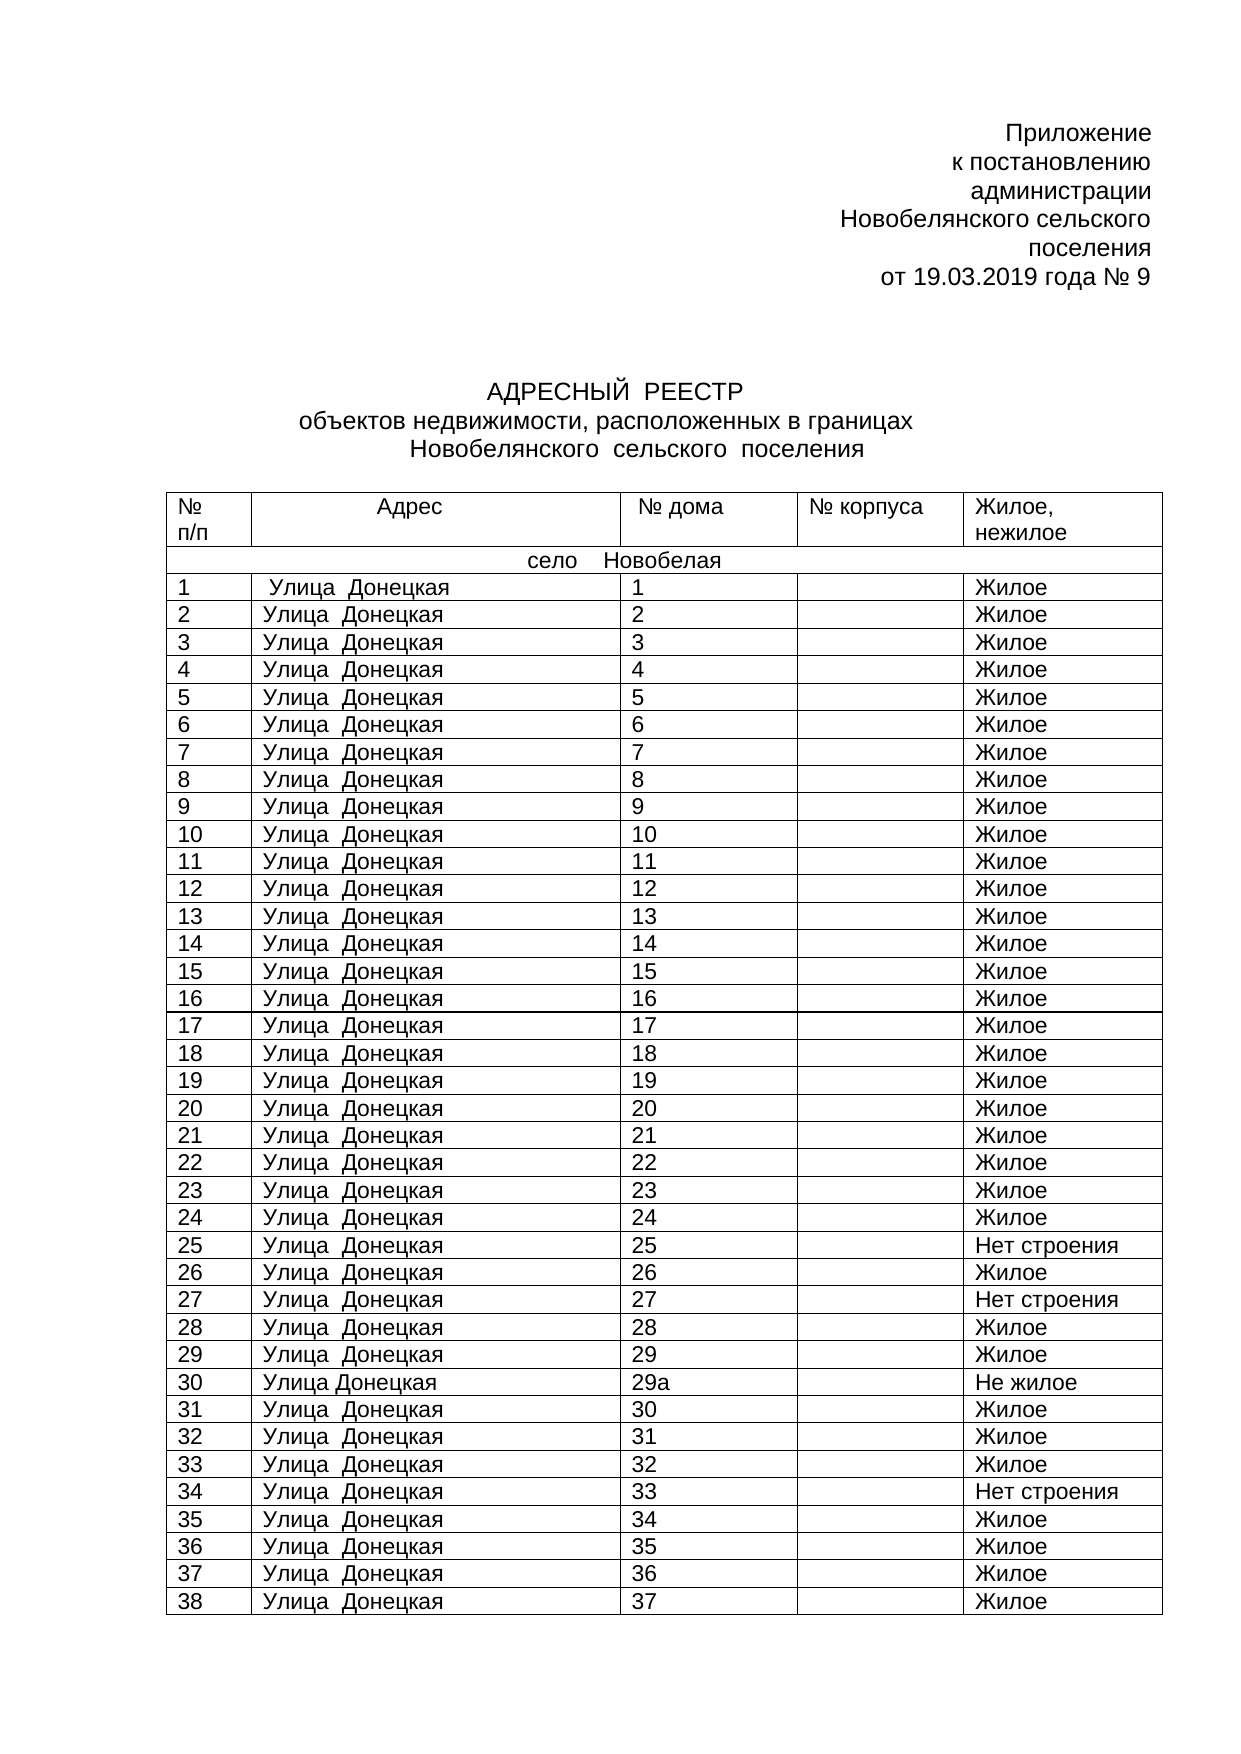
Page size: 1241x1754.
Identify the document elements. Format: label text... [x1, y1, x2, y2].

table_cell [798, 739, 963, 765]
table_cell Нет строения [964, 1286, 1162, 1313]
table_cell Жилое [964, 1451, 1162, 1477]
table_cell Не жилое [964, 1369, 1162, 1395]
table_cell 21 [167, 1122, 251, 1148]
table_cell Улица Донецкая [252, 711, 620, 737]
table_cell Жилое [964, 1588, 1162, 1614]
table_cell 17 [621, 1013, 797, 1039]
table_cell Улица Донецкая [252, 1177, 620, 1203]
table_cell Жилое [964, 1149, 1162, 1176]
table_cell Жилое [964, 656, 1162, 683]
table_cell 3 [621, 629, 797, 655]
table_cell Улица Донецкая [252, 958, 620, 984]
table_cell 24 [167, 1204, 251, 1231]
table_cell 23 [621, 1177, 797, 1203]
table_cell 3 [167, 629, 251, 655]
table_cell 7 [621, 739, 797, 765]
table_cell Жилое [964, 1506, 1162, 1532]
table_cell 36 [621, 1560, 797, 1587]
table_cell Жилое [964, 601, 1162, 628]
table_cell Улица Донецкая [252, 1259, 620, 1285]
table_cell [798, 1533, 963, 1559]
table_cell Жилое [964, 930, 1162, 957]
table_cell 2 [167, 601, 251, 628]
table_cell [798, 684, 963, 710]
table_cell 12 [167, 875, 251, 902]
table_cell [798, 1232, 963, 1258]
table_cell Жилое [964, 1423, 1162, 1450]
table_cell [798, 958, 963, 984]
table_cell [798, 848, 963, 874]
table_cell Жилое [964, 1067, 1162, 1093]
table_header Жилое, нежилое [964, 493, 1162, 546]
table_cell Улица Донецкая [252, 1040, 620, 1066]
table_cell [798, 1013, 963, 1039]
table_cell [798, 1506, 963, 1532]
table_cell 1 [167, 574, 251, 600]
table_cell [798, 1067, 963, 1093]
table_cell [798, 903, 963, 929]
table_cell 1 [621, 574, 797, 600]
text АДРЕСНЫЙ РЕЕСТР [177, 377, 1152, 406]
table_cell [798, 1341, 963, 1367]
table_cell 23 [167, 1177, 251, 1203]
table_cell 35 [167, 1506, 251, 1532]
table_header № дома [621, 493, 797, 546]
table_cell 38 [167, 1588, 251, 1614]
table_cell Улица Донецкая [252, 684, 620, 710]
table_cell 10 [621, 821, 797, 847]
table_cell Улица Донецкая [252, 1122, 620, 1148]
table_cell 22 [167, 1149, 251, 1176]
table_cell Жилое [964, 1314, 1162, 1340]
table_cell 24 [621, 1204, 797, 1231]
table_cell [798, 1149, 963, 1176]
table_cell [798, 1314, 963, 1340]
table_cell 26 [167, 1259, 251, 1285]
table_cell 5 [167, 684, 251, 710]
table_cell Улица Донецкая [252, 1423, 620, 1450]
table_cell 29а [621, 1369, 797, 1395]
table_cell Улица Донецкая [252, 985, 620, 1011]
table_cell [798, 629, 963, 655]
table_cell 28 [621, 1314, 797, 1340]
table_cell 19 [621, 1067, 797, 1093]
table_cell 14 [621, 930, 797, 957]
table_cell 37 [621, 1588, 797, 1614]
table_cell Жилое [964, 574, 1162, 600]
table_cell [798, 656, 963, 683]
table_cell [798, 1560, 963, 1587]
text от 19.03.2019 года № 9 [177, 262, 1152, 291]
table_cell 16 [621, 985, 797, 1011]
table_cell Жилое [964, 684, 1162, 710]
table_cell Улица Донецкая [252, 793, 620, 819]
table_cell Улица Донецкая [252, 1286, 620, 1313]
table_cell 20 [167, 1095, 251, 1121]
table_cell Жилое [964, 629, 1162, 655]
table_cell Улица Донецкая [252, 1588, 620, 1614]
table_cell Жилое [964, 766, 1162, 792]
table_cell село Новобелая [167, 547, 1162, 573]
table_cell Улица Донецкая [252, 574, 620, 600]
table_cell [798, 601, 963, 628]
table_cell [798, 766, 963, 792]
table_cell Улица Донецкая [252, 1013, 620, 1039]
table_cell Жилое [964, 985, 1162, 1011]
table_cell [798, 1451, 963, 1477]
table_cell Жилое [964, 1396, 1162, 1422]
text объектов недвижимости, расположенных в границах [177, 406, 1152, 434]
table_cell [798, 1478, 963, 1504]
table_cell Жилое [964, 1040, 1162, 1066]
table_cell Жилое [964, 1259, 1162, 1285]
table_cell Улица Донецкая [252, 1506, 620, 1532]
table_cell Жилое [964, 958, 1162, 984]
table_cell [798, 875, 963, 902]
table_cell 2 [621, 601, 797, 628]
table_cell Улица Донецкая [252, 1533, 620, 1559]
table_cell Жилое [964, 711, 1162, 737]
table_cell Жилое [964, 875, 1162, 902]
table_cell 17 [167, 1013, 251, 1039]
table_cell 9 [167, 793, 251, 819]
table_cell Жилое [964, 793, 1162, 819]
table_cell Жилое [964, 848, 1162, 874]
table_cell 18 [167, 1040, 251, 1066]
table_cell 9 [621, 793, 797, 819]
table_cell 27 [167, 1286, 251, 1313]
table_cell 33 [621, 1478, 797, 1504]
table_cell Улица Донецкая [252, 903, 620, 929]
table_cell 25 [167, 1232, 251, 1258]
table_cell 15 [167, 958, 251, 984]
table_cell 32 [621, 1451, 797, 1477]
table_cell Улица Донецкая [252, 1314, 620, 1340]
table_cell Улица Донецкая [252, 821, 620, 847]
table_cell Улица Донецкая [252, 766, 620, 792]
table_cell [798, 821, 963, 847]
table_cell Жилое [964, 821, 1162, 847]
table_cell Улица Донецкая [252, 930, 620, 957]
table_cell 12 [621, 875, 797, 902]
table_cell 20 [621, 1095, 797, 1121]
table_cell Улица Донецкая [252, 1396, 620, 1422]
table_cell [798, 1423, 963, 1450]
table_cell [798, 930, 963, 957]
table_header Адрес [252, 493, 620, 546]
table_cell 13 [621, 903, 797, 929]
table_cell 25 [621, 1232, 797, 1258]
table_cell 31 [167, 1396, 251, 1422]
table_cell Жилое [964, 1560, 1162, 1587]
table_cell Улица Донецкая [252, 656, 620, 683]
table_cell Жилое [964, 1204, 1162, 1231]
table_cell Жилое [964, 1177, 1162, 1203]
table_cell Жилое [964, 1122, 1162, 1148]
text Приложение [177, 118, 1152, 147]
table_cell 8 [621, 766, 797, 792]
table_cell [798, 1095, 963, 1121]
table_cell 14 [167, 930, 251, 957]
table_cell 5 [621, 684, 797, 710]
table_cell [798, 1177, 963, 1203]
table_cell Улица Донецкая [252, 1369, 620, 1395]
table_cell Улица Донецкая [252, 1149, 620, 1176]
table_cell 11 [167, 848, 251, 874]
table_cell 34 [621, 1506, 797, 1532]
table_cell [798, 1396, 963, 1422]
table_cell Улица Донецкая [252, 1560, 620, 1587]
text Новобелянского сельского поселения [177, 434, 1152, 463]
table_cell [798, 1286, 963, 1313]
table_cell Улица Донецкая [252, 1067, 620, 1093]
table_cell Улица Донецкая [252, 629, 620, 655]
table_cell [798, 1259, 963, 1285]
table_cell [798, 1122, 963, 1148]
table_cell 22 [621, 1149, 797, 1176]
table_cell 27 [621, 1286, 797, 1313]
table_cell 30 [621, 1396, 797, 1422]
table_cell 13 [167, 903, 251, 929]
table_cell Улица Донецкая [252, 1095, 620, 1121]
table_cell 36 [167, 1533, 251, 1559]
table_cell [798, 1040, 963, 1066]
table_cell 10 [167, 821, 251, 847]
table_cell Улица Донецкая [252, 1204, 620, 1231]
table_cell Улица Донецкая [252, 601, 620, 628]
table_header № корпуса [798, 493, 963, 546]
table_cell Нет строения [964, 1232, 1162, 1258]
table_cell 26 [621, 1259, 797, 1285]
table_cell Жилое [964, 903, 1162, 929]
table_cell 6 [167, 711, 251, 737]
table_cell 6 [621, 711, 797, 737]
table_cell 30 [167, 1369, 251, 1395]
table_cell Улица Донецкая [252, 875, 620, 902]
table_cell 16 [167, 985, 251, 1011]
table_cell Улица Донецкая [252, 1451, 620, 1477]
table_header № п/п [167, 493, 251, 546]
table_cell 8 [167, 766, 251, 792]
table_cell 21 [621, 1122, 797, 1148]
table_cell [798, 1588, 963, 1614]
text Новобелянского сельского поселения [177, 204, 1152, 262]
table_cell Улица Донецкая [252, 1232, 620, 1258]
table_cell 19 [167, 1067, 251, 1093]
table_cell Улица Донецкая [252, 1478, 620, 1504]
table_cell [798, 1369, 963, 1395]
table_cell Нет строения [964, 1478, 1162, 1504]
table_cell 29 [621, 1341, 797, 1367]
table_cell Жилое [964, 1533, 1162, 1559]
table_cell [798, 985, 963, 1011]
table_cell 29 [167, 1341, 251, 1367]
table_cell Жилое [964, 1013, 1162, 1039]
table_cell Улица Донецкая [252, 848, 620, 874]
table_cell 7 [167, 739, 251, 765]
table_cell 37 [167, 1560, 251, 1587]
table_cell 34 [167, 1478, 251, 1504]
table_cell [798, 574, 963, 600]
table_cell 32 [167, 1423, 251, 1450]
table_cell 15 [621, 958, 797, 984]
table_cell Жилое [964, 739, 1162, 765]
table_cell [798, 793, 963, 819]
table_cell [798, 1204, 963, 1231]
table_cell 4 [167, 656, 251, 683]
table_cell [798, 711, 963, 737]
table_cell 33 [167, 1451, 251, 1477]
text к постановлению администрации [177, 147, 1152, 204]
table_cell Жилое [964, 1095, 1162, 1121]
table_cell 11 [621, 848, 797, 874]
table_cell 18 [621, 1040, 797, 1066]
table_cell Улица Донецкая [252, 739, 620, 765]
table_cell 4 [621, 656, 797, 683]
table_cell Улица Донецкая [252, 1341, 620, 1367]
table_cell 28 [167, 1314, 251, 1340]
table_cell 31 [621, 1423, 797, 1450]
table_cell Жилое [964, 1341, 1162, 1367]
table_cell 35 [621, 1533, 797, 1559]
